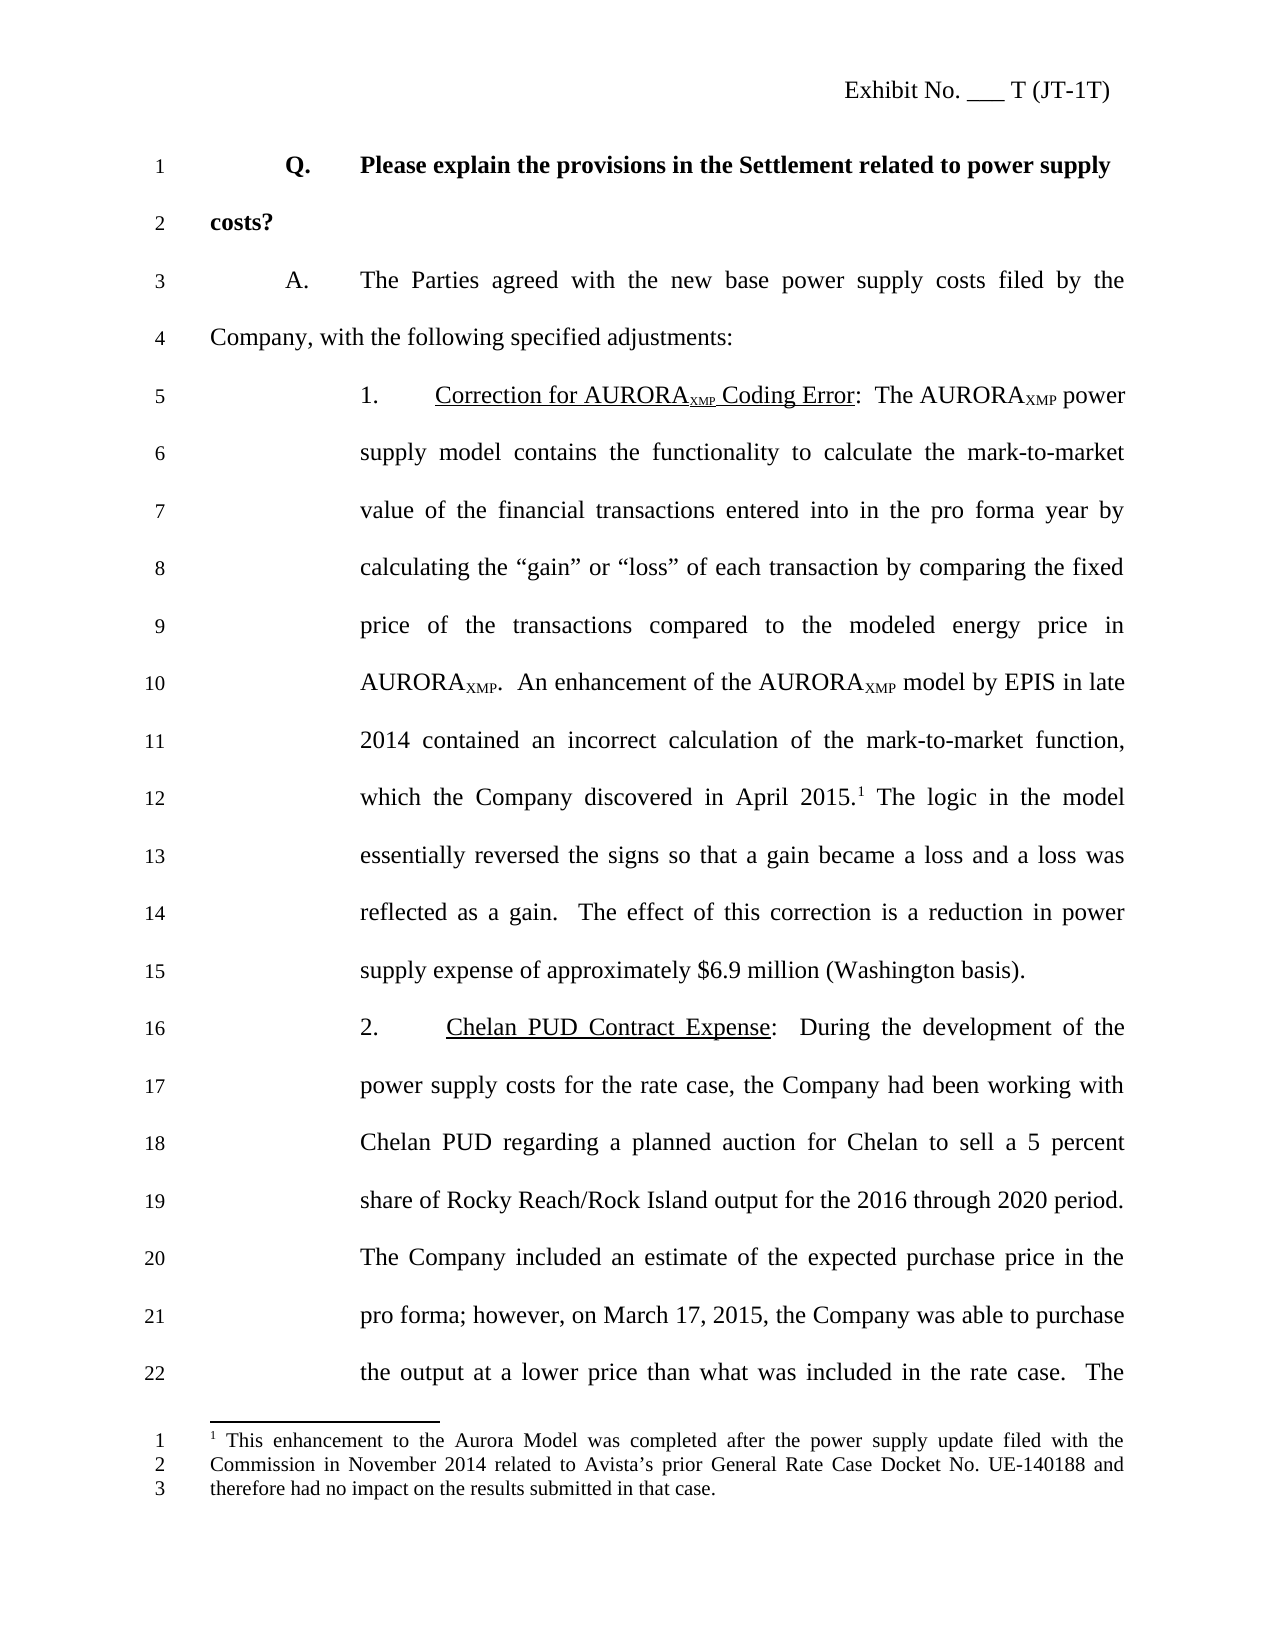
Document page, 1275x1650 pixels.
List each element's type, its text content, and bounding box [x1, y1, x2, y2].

list Correction for AURORAXMP Coding Error: The AURORAXMP power supply model contains the functionality to calculate the mark-to-market value of the financial transactions entered into in the pro forma year by calculating the “gain” or “loss” of each transaction by comparing the fixed price of the transactions compared to the modeled energy price in AURORAXMP. An enhancement of the AURORAXMP model by EPIS in late 2014 contained an incorrect calculation of the mark-to-market function, which the Company discovered in April 2015. The logic in the model essentially reversed the signs so that a gain became a loss and a loss was reflected as a gain. The effect of this correction is a reduction in power supply expense of approximately $6.9 million (Washington basis). [360, 380, 1125, 984]
text Q. Please explain the provisions in the Settlement related to power supply costs? [210, 150, 1125, 236]
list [360, 1012, 1125, 1386]
text A. The Parties agreed with the new base power supply costs filed by the Company, with the following specified adjustments: [210, 265, 1125, 351]
